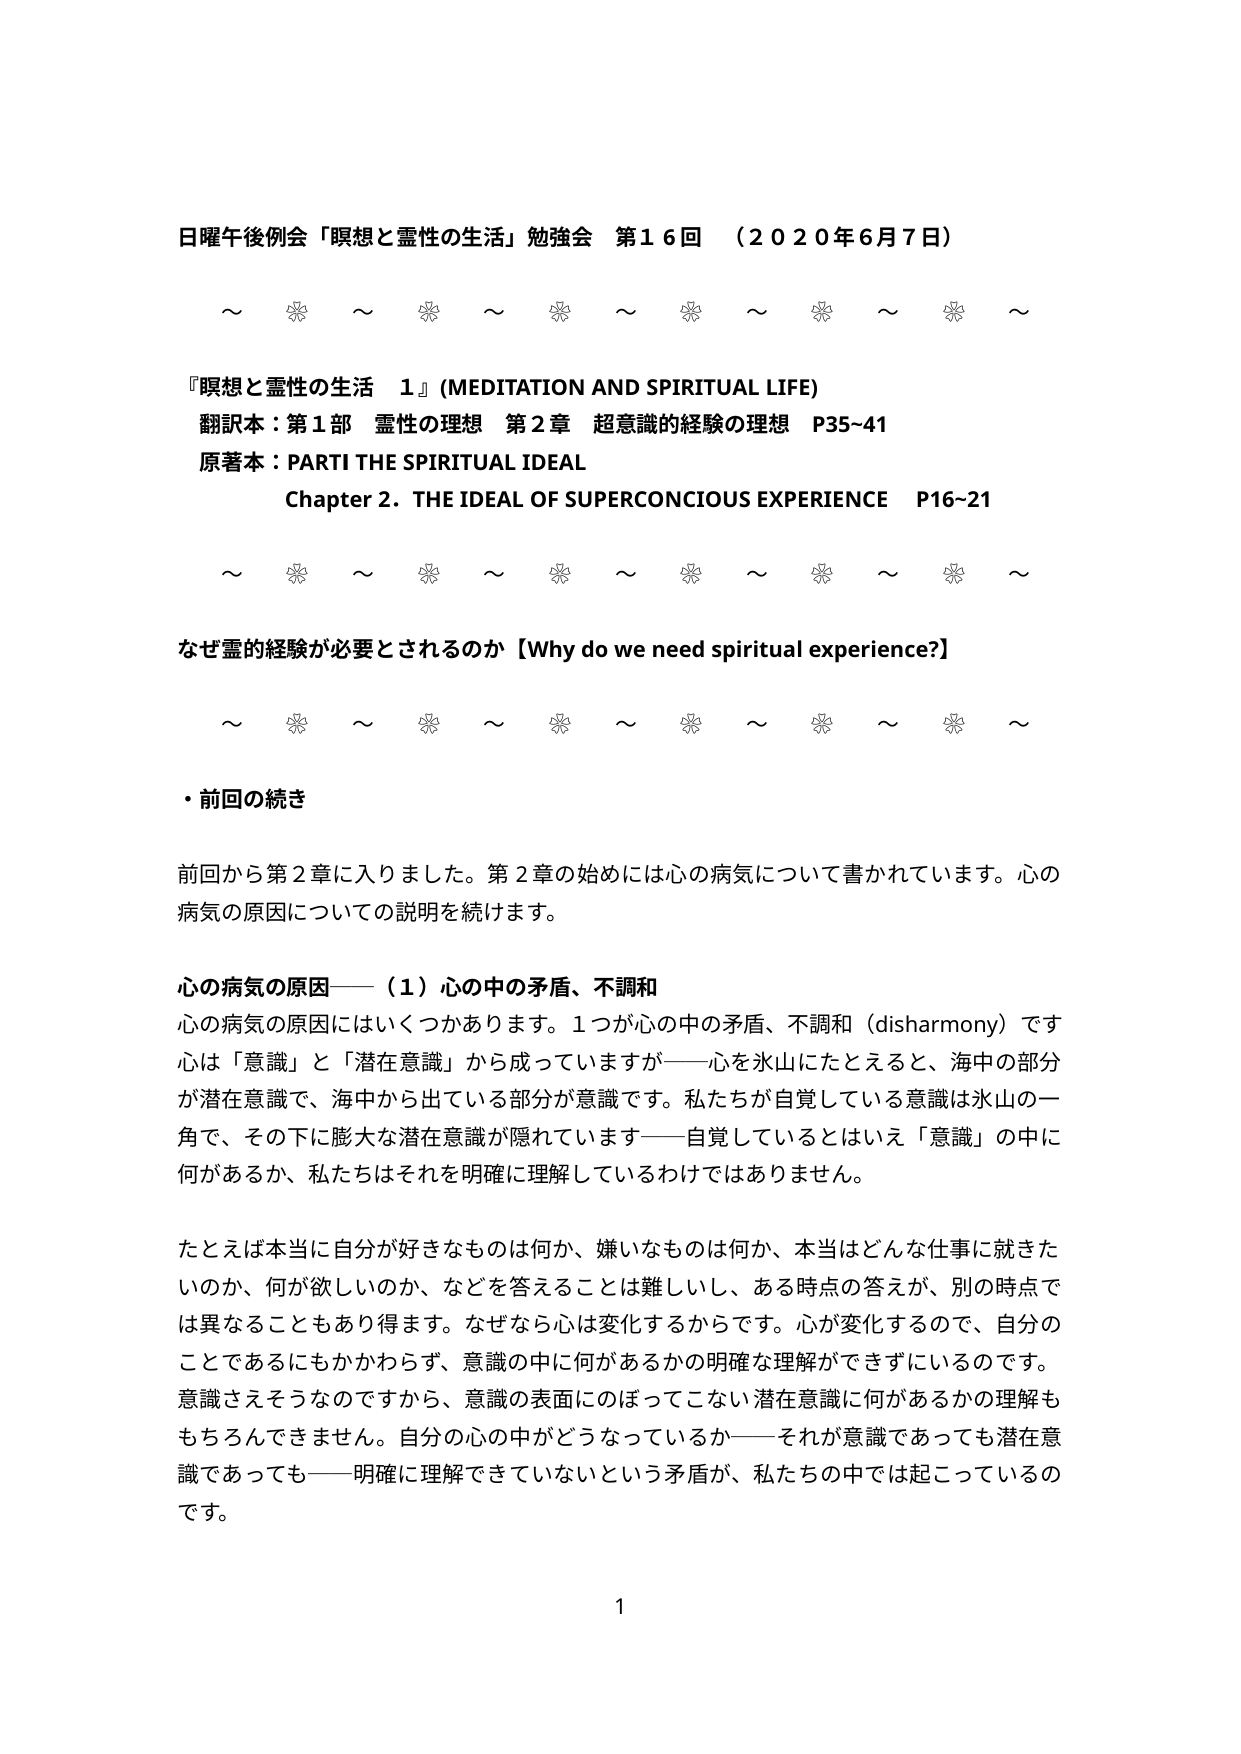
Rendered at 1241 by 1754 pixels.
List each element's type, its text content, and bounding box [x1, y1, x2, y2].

text なぜ霊的経験が必要とされるのか【Why do we need spiritual experience?】 [177, 629, 1063, 667]
text 前回から第２章に入りました。第2章の始めには心の病気について書かれています。心の病気の原因についての説明を続けます。 [177, 854, 1063, 929]
text 心の病気の原因にはいくつかあります。１つが心の中の矛盾、不調和（disharmony）です。心は「意識」と「潜在意識」から成っていますが──心を氷山にたとえると、海中の部分が潜在意識で、海中から出ている部分が意識です。私たちが自覚している意識は氷山の一角で、その下に膨大な潜在意識が隠れています──自覚しているとはいえ「意識」の中に何があるか、私たちはそれを明確に理解しているわけではありません。 [177, 1004, 1063, 1192]
text ・前回の続き [177, 779, 1063, 817]
text Chapter 2．THE IDEAL OF SUPERCONCIOUS EXPERIENCE P16~21 [177, 479, 1063, 517]
text ～ ❀ ～ ❀ ～ ❀ ～ ❀ ～ ❀ ～ ❀ ～ [177, 554, 1063, 592]
text 『瞑想と霊性の生活 １』(MEDITATION AND SPIRITUAL LIFE) [177, 367, 1063, 404]
text ～ ❀ ～ ❀ ～ ❀ ～ ❀ ～ ❀ ～ ❀ ～ [177, 292, 1063, 329]
text たとえば本当に自分が好きなものは何か、嫌いなものは何か、本当はどんな仕事に就きたいのか、何が欲しいのか、などを答えることは難しいし、ある時点の答えが、別の時点では異なることもあり得ます。なぜなら心は変化するからです。心が変化するので、自分のことであるにもかかわらず、意識の中に何があるかの明確な理解ができずにいるのです。意識さえそうなのですから、意識の表面にのぼってこない潜在意識に何があるかの理解ももちろんできません。自分の心の中がどうなっているか──それが意識であっても潜在意識であっても──明確に理解できていないという矛盾が、私たちの中では起こっているのです。 [177, 1229, 1063, 1529]
text 翻訳本：第１部 霊性の理想 第２章 超意識的経験の理想 P35~41 [177, 404, 1063, 442]
text 原著本：PARTⅠ THE SPIRITUAL IDEAL [177, 442, 1063, 479]
text ～ ❀ ～ ❀ ～ ❀ ～ ❀ ～ ❀ ～ ❀ ～ [177, 704, 1063, 742]
text 心の病気の原因──（１）心の中の矛盾、不調和 [177, 967, 1063, 1004]
text 日曜午後例会「瞑想と霊性の生活」勉強会 第１6回 （２０２０年６月７日） [177, 217, 1063, 254]
